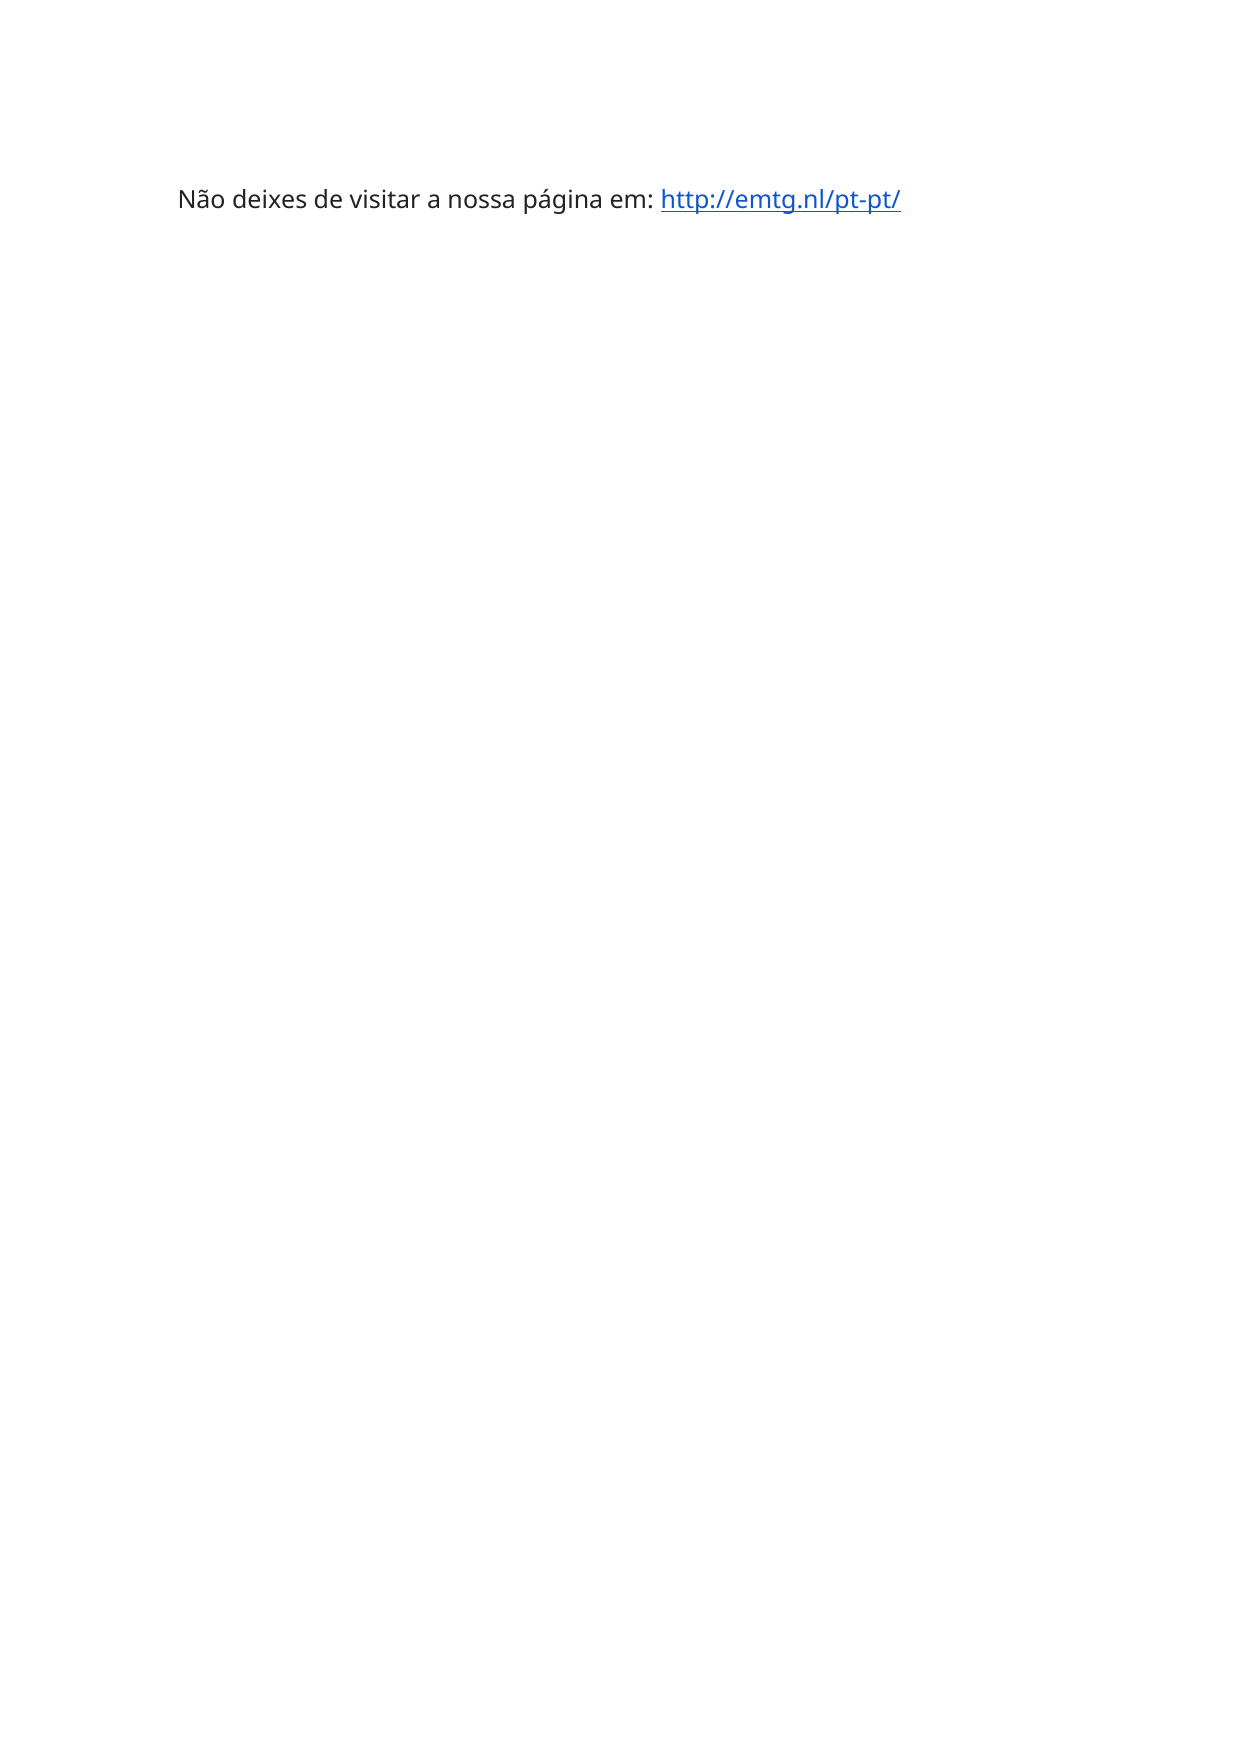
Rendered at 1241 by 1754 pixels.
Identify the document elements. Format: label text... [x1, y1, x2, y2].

text Não deixes de visitar a nossa página em: http://emtg.nl/pt-pt/ [177, 182, 1063, 216]
